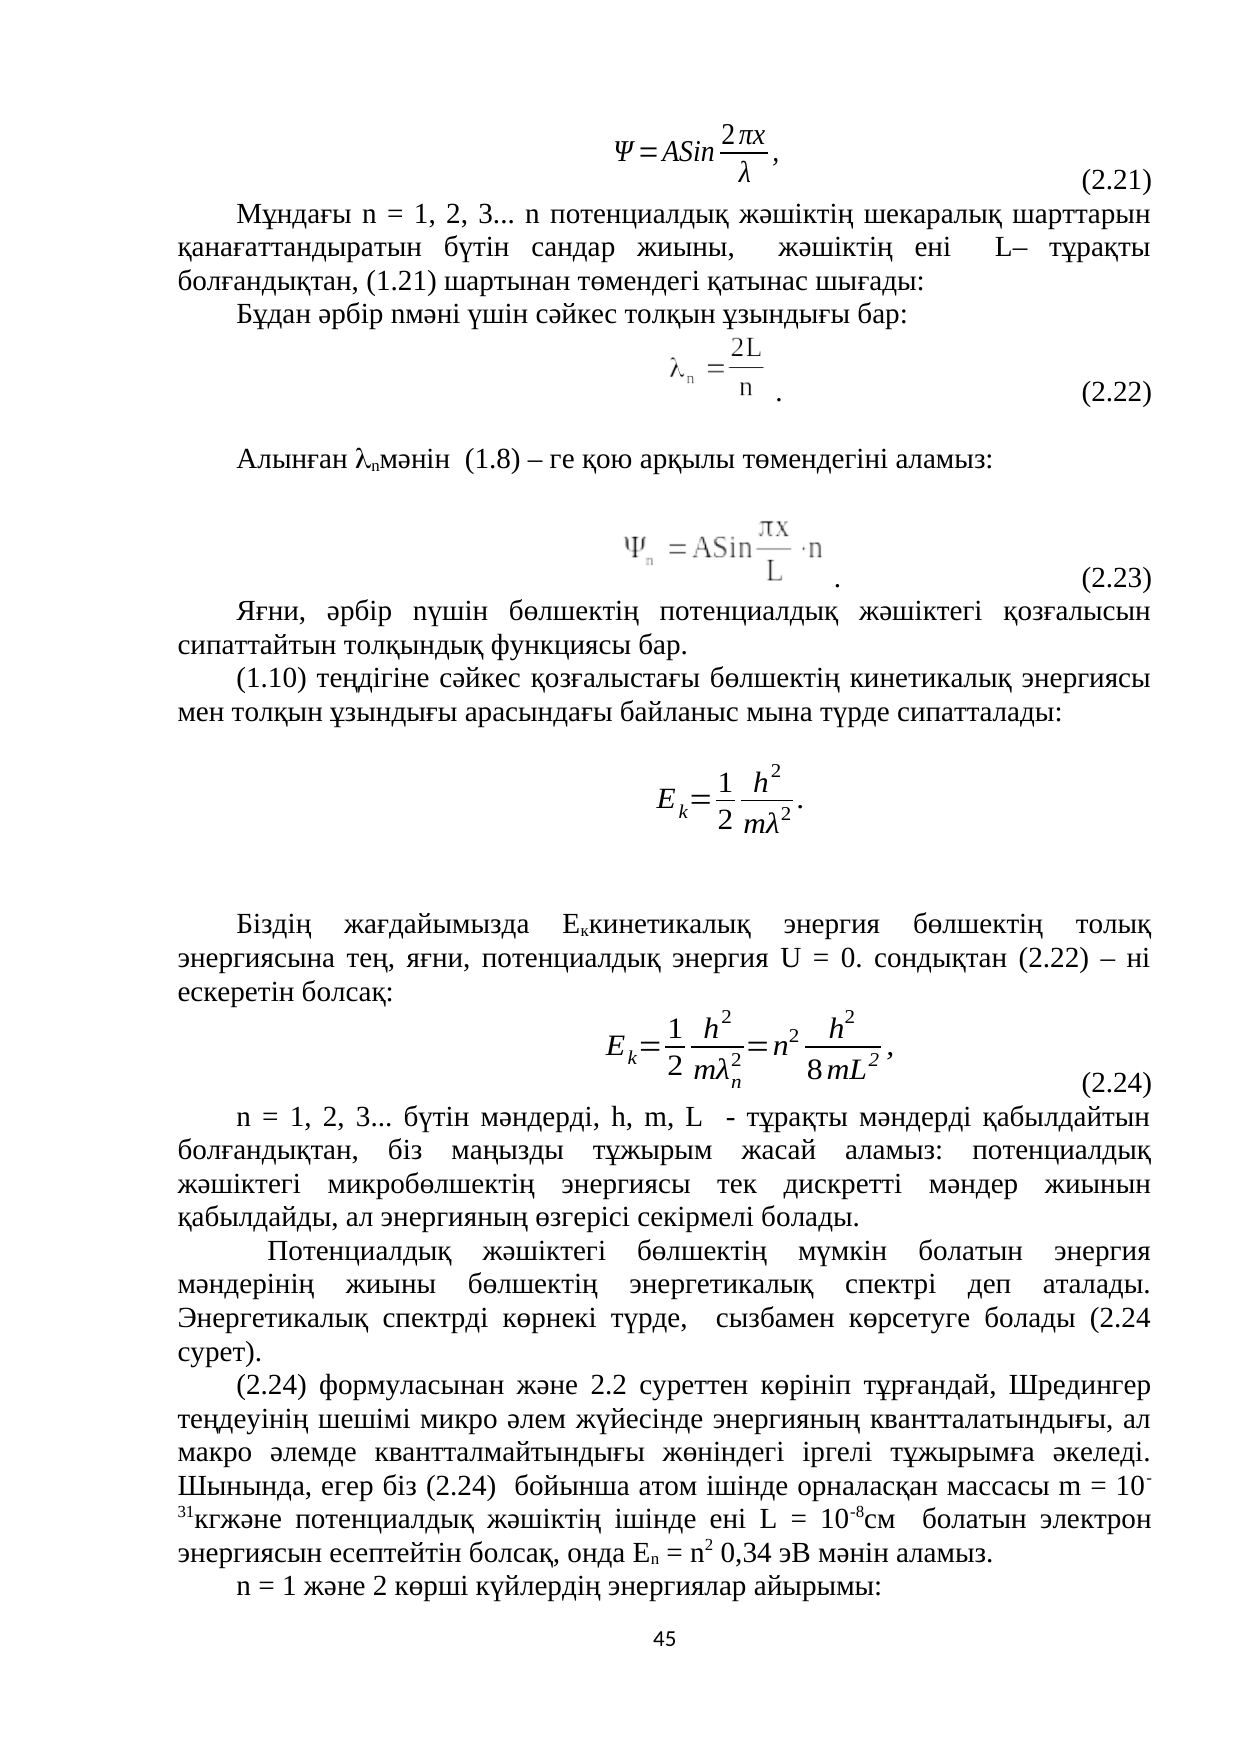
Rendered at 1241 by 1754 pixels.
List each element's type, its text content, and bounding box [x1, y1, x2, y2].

text n = 1 және 2 көрші күйлердің энергиялар айырымы: [177, 1568, 1152, 1602]
text (2.24) [177, 1007, 1152, 1099]
text . (2.22) [252, 330, 1152, 408]
text (1.10) теңдігіне сәйкес қозғалыстағы бөлшектің кинетикалық энергиясы мен толқын ұзындығы арасындағы байланыс мына түрде сипатталады: [177, 660, 1152, 727]
text Алынған nмәнін (1.8) – ге қою арқылы төмендегіні аламыз: [177, 441, 1152, 475]
text (2.24) формуласынан және 2.2 суреттен көрініп тұрғандай, Шредингер теңдеуінің шешімі микро әлем жүйесінде энергияның квантталатындығы, ал макро әлемде квантталмайтындығы жөніндегі іргелі тұжырымға әкеледі. Шынында, егер біз (2.24) бойынша атом ішінде орналасқан массасы m = 10-31кгжәне потенциалдық жәшіктің ішінде ені L = 10-8cм болатын электрон энергиясын есептейтін болсақ, онда En = n2 0,34 эВ мәнін аламыз. [177, 1367, 1152, 1568]
text Яғни, әрбір nүшін бөлшектің потенциалдық жәшіктегі қозғалысын сипаттайтын толқындық функциясы бар. [177, 593, 1152, 660]
text n = 1, 2, 3... бүтін мәндерді, h, m, L - тұрақты мәндерді қабылдайтын болғандықтан, біз маңызды тұжырым жасай аламыз: потенциалдық жәшіктегі микробөлшектің энергиясы тек дискретті мәндер жиынын қабылдайды, ал энергияның өзгерісі секірмелі болады. [177, 1099, 1152, 1233]
text Потенциалдық жәшіктегі бөлшектің мүмкін болатын энергия мәндерінің жиыны бөлшектің энергетикалық спектрі деп аталады. Энергетикалық спектрді көрнекі түрде, сызбамен көрсетуге болады (2.24 сурет). [177, 1233, 1152, 1367]
text Мұндағы n = 1, 2, 3... n потенциалдық жәшіктің шекаралық шарттарын қанағаттандыратын бүтін сандар жиыны, жәшіктің ені L– тұрақты болғандықтан, (1.21) шартынан төмендегі қатынас шығады: [177, 196, 1152, 297]
text Біздің жағдайымызда Еккинетикалық энергия бөлшектің толық энергиясына тең, яғни, потенциалдық энергия U = 0. сондықтан (2.22) – ні ескеретін болсақ: [177, 907, 1152, 1007]
text . (2.23) [177, 509, 1152, 593]
text Бұдан әрбір nмәні үшін сәйкес толқын ұзындығы бар: [177, 297, 1152, 330]
text (2.21) [252, 118, 1152, 196]
